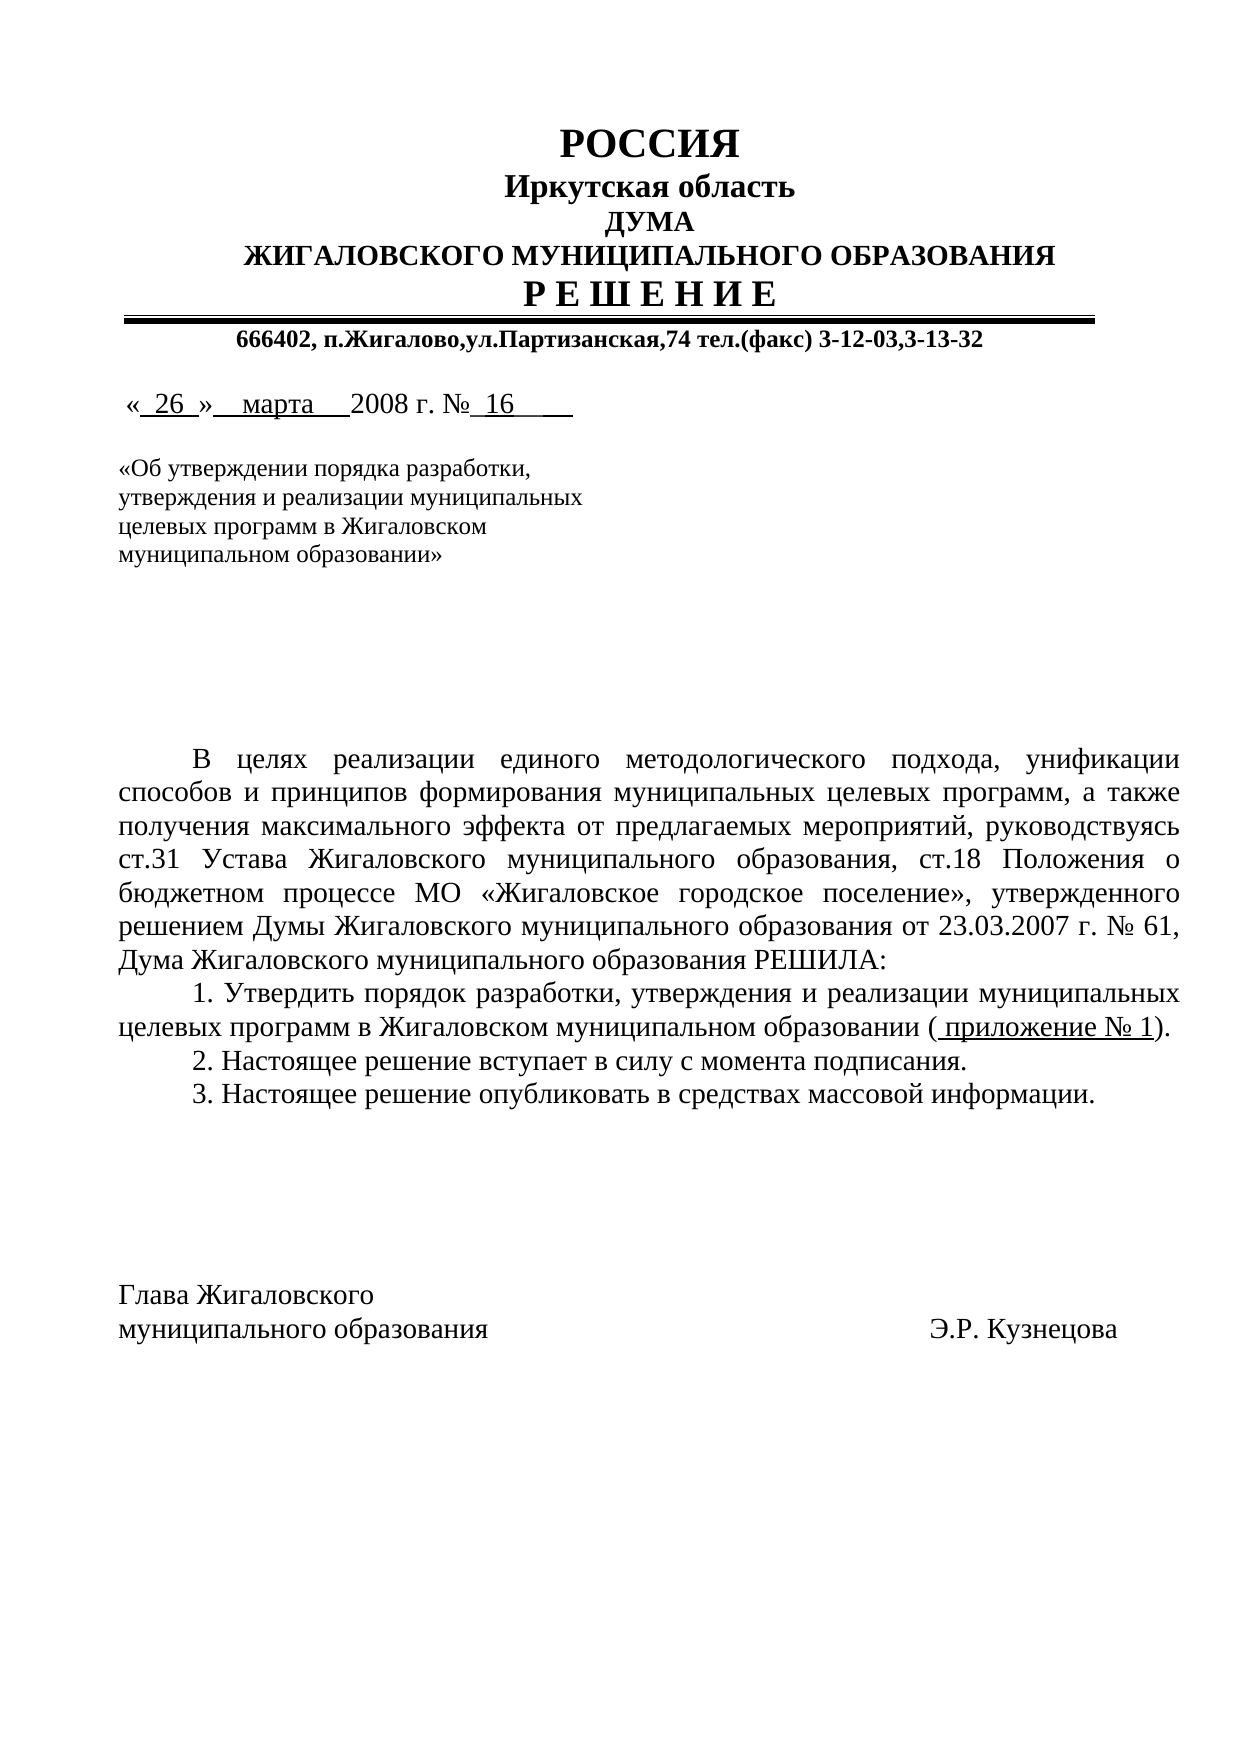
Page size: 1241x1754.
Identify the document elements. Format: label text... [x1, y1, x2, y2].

subtitle ЖИГАЛОВСКОГО МУНИЦИПАЛЬНОГО ОБРАЗОВАНИЯ [118, 238, 1181, 271]
text утверждения и реализации муниципальных целевых программ в Жигаловском [118, 482, 1181, 539]
text 3. Настоящее решение опубликовать в средствах массовой информации. [118, 1076, 1181, 1110]
subtitle Р Е Ш Е Н И Е [118, 271, 1181, 314]
table_header 666402, п.Жигалово,ул.Партизанская,74 тел.(факс) 3-12-03,3-13-32 [124, 324, 1095, 353]
text муниципальном образовании» [118, 539, 1181, 597]
text 2. Настоящее решение вступает в силу с момента подписания. [118, 1043, 1181, 1076]
subtitle Иркутская область [118, 166, 1181, 204]
text « 26 » марта . №_16__ [118, 386, 1181, 420]
text В целях реализации единого методологического подхода, унификации способов и принципов формирования муниципальных целевых программ, а также получения максимального эффекта от предлагаемых мероприятий, руководствуясь ст.31 Устава Жигаловского муниципального образования, ст.18 Положения о бюджетном процессе МО «Жигаловское городское поселение», утвержденного решением Думы Жигаловского муниципального образования от 23.03.2007 г. № 61, Дума Жигаловского муниципального образования РЕШИЛА: [118, 741, 1181, 976]
text 1. Утвердить порядок разработки, утверждения и реализации муниципальных целевых программ в Жигаловском муниципальном образовании ( приложение № 1). [118, 976, 1181, 1043]
text Глава Жигаловского [118, 1277, 1181, 1311]
text муниципального образования Э.Р. Кузнецова [118, 1311, 1181, 1344]
title РОССИЯ [118, 118, 1181, 166]
subtitle ДУМА [118, 204, 1181, 238]
text «Об утверждении порядка разработки, [118, 453, 1181, 482]
